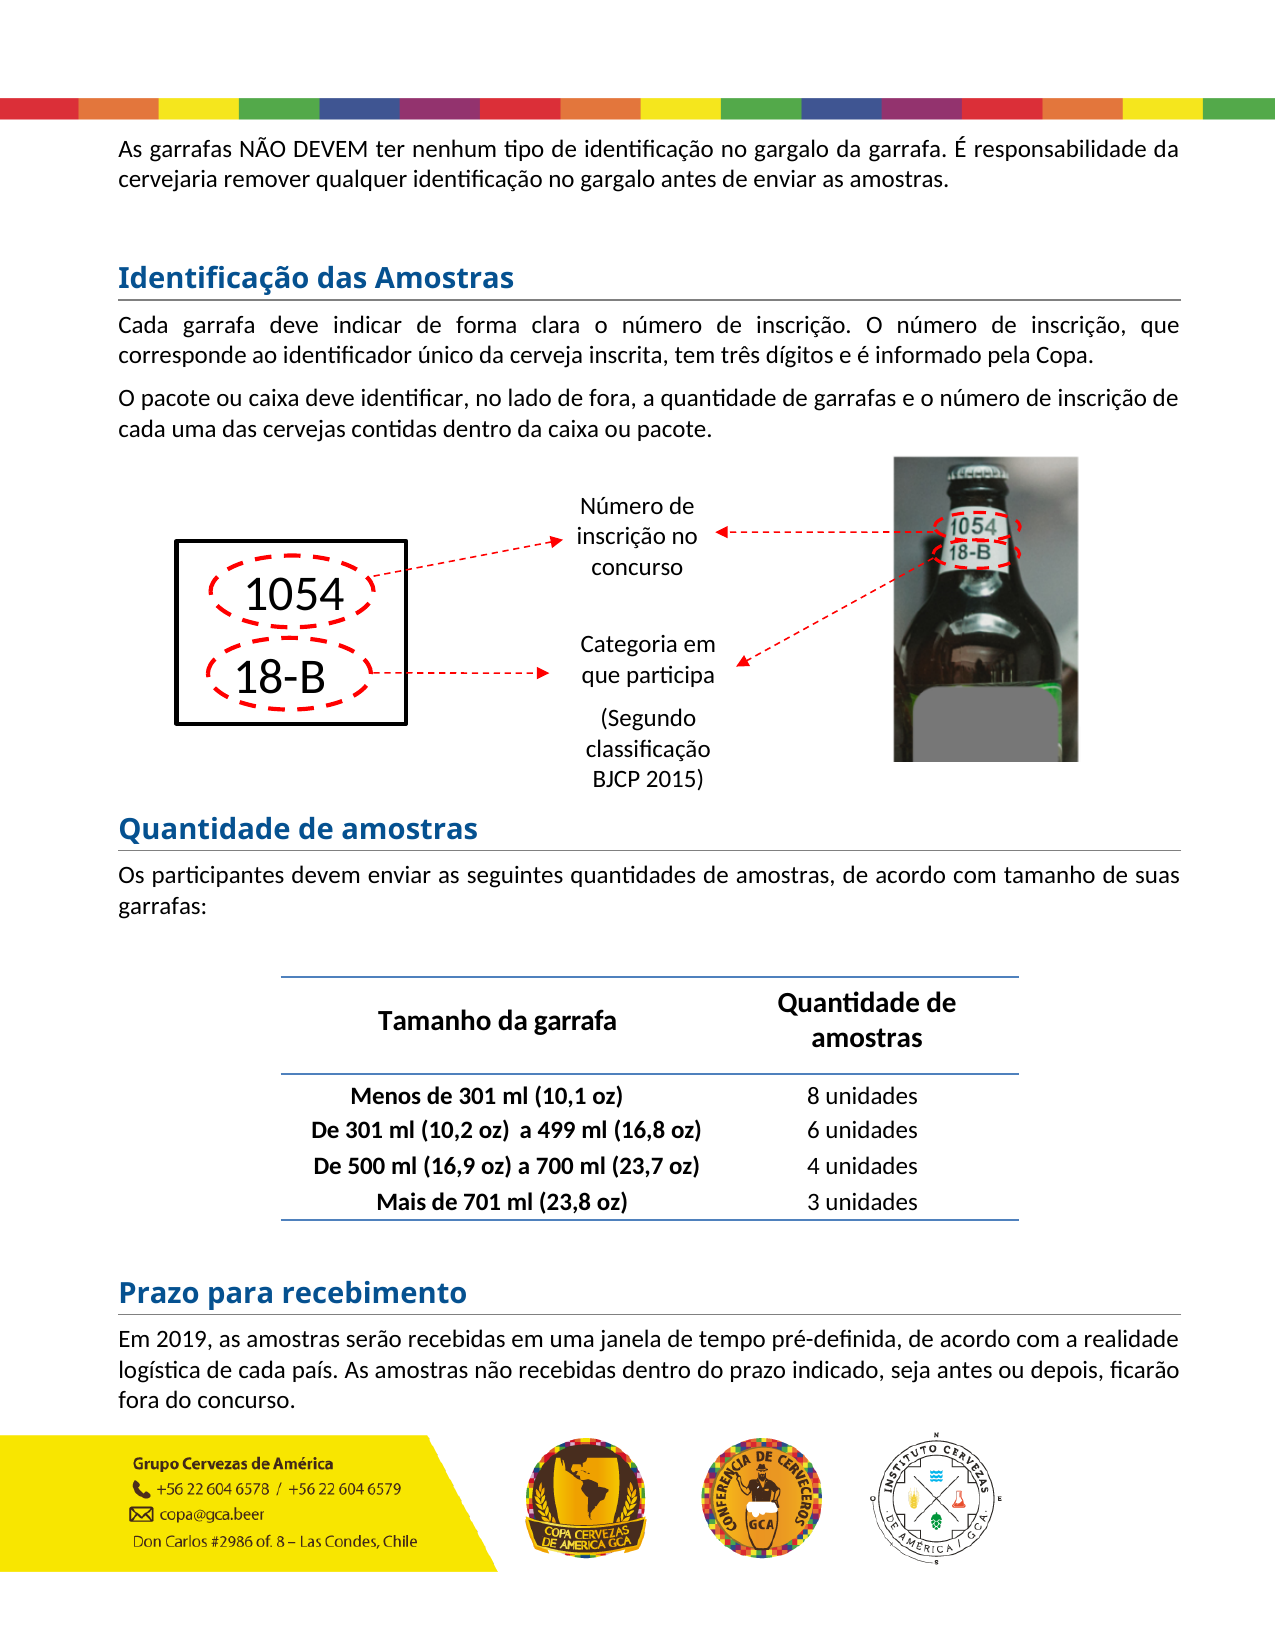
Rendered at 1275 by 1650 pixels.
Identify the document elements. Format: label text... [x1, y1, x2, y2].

subtitle Prazo para recebimento [118, 1272, 1181, 1314]
table_cell De 301 ml (10,2 oz) a 499 ml (16,8 oz) [281, 1109, 715, 1145]
table_header Quantidade de amostras [715, 978, 1019, 1073]
picture [892, 455, 1081, 762]
text Cada garrafa deve indicar de forma clara o número de inscrição. O número de inscrição, que corresponde ao identificador único da cerveja inscrita, tem três dígitos e é informado pela Copa. [118, 309, 1181, 370]
table_cell De 500 ml (16,9 oz) a 700 ml (23,7 oz) [281, 1145, 715, 1181]
subtitle Identificação das Amostras [118, 258, 1181, 299]
picture [0, 1353, 1275, 1650]
table_cell Menos de 301 ml (10,1 oz) [281, 1075, 715, 1109]
picture [0, 1, 1275, 196]
text As garrafas NÃO DEVEM ter nenhum tipo de identificação no gargalo da garrafa. É responsabilidade da cervejaria remover qualquer identificação no gargalo antes de enviar as amostras. [118, 133, 1181, 194]
text Em 2019, as amostras serão recebidas em uma janela de tempo pré-definida, de acordo com a realidade logística de cada país. As amostras não recebidas dentro do prazo indicado, seja antes ou depois, ficarão fora do concurso. [118, 1323, 1181, 1415]
text O pacote ou caixa deve identificar, no lado de fora, a quantidade de garrafas e o número de inscrição de cada uma das cervejas contidas dentro da caixa ou pacote. [118, 382, 1181, 443]
table_cell 3 unidades [715, 1181, 1019, 1219]
table_header Tamanho da garrafa [281, 978, 715, 1073]
table_cell Mais de 701 ml (23,8 oz) [281, 1181, 715, 1219]
table_cell 8 unidades [715, 1075, 1019, 1109]
text Os participantes devem enviar as seguintes quantidades de amostras, de acordo com tamanho de suas garrafas: [118, 860, 1181, 921]
table_cell 4 unidades [715, 1145, 1019, 1181]
table_cell 6 unidades [715, 1109, 1019, 1145]
subtitle Quantidade de amostras [118, 808, 1181, 850]
